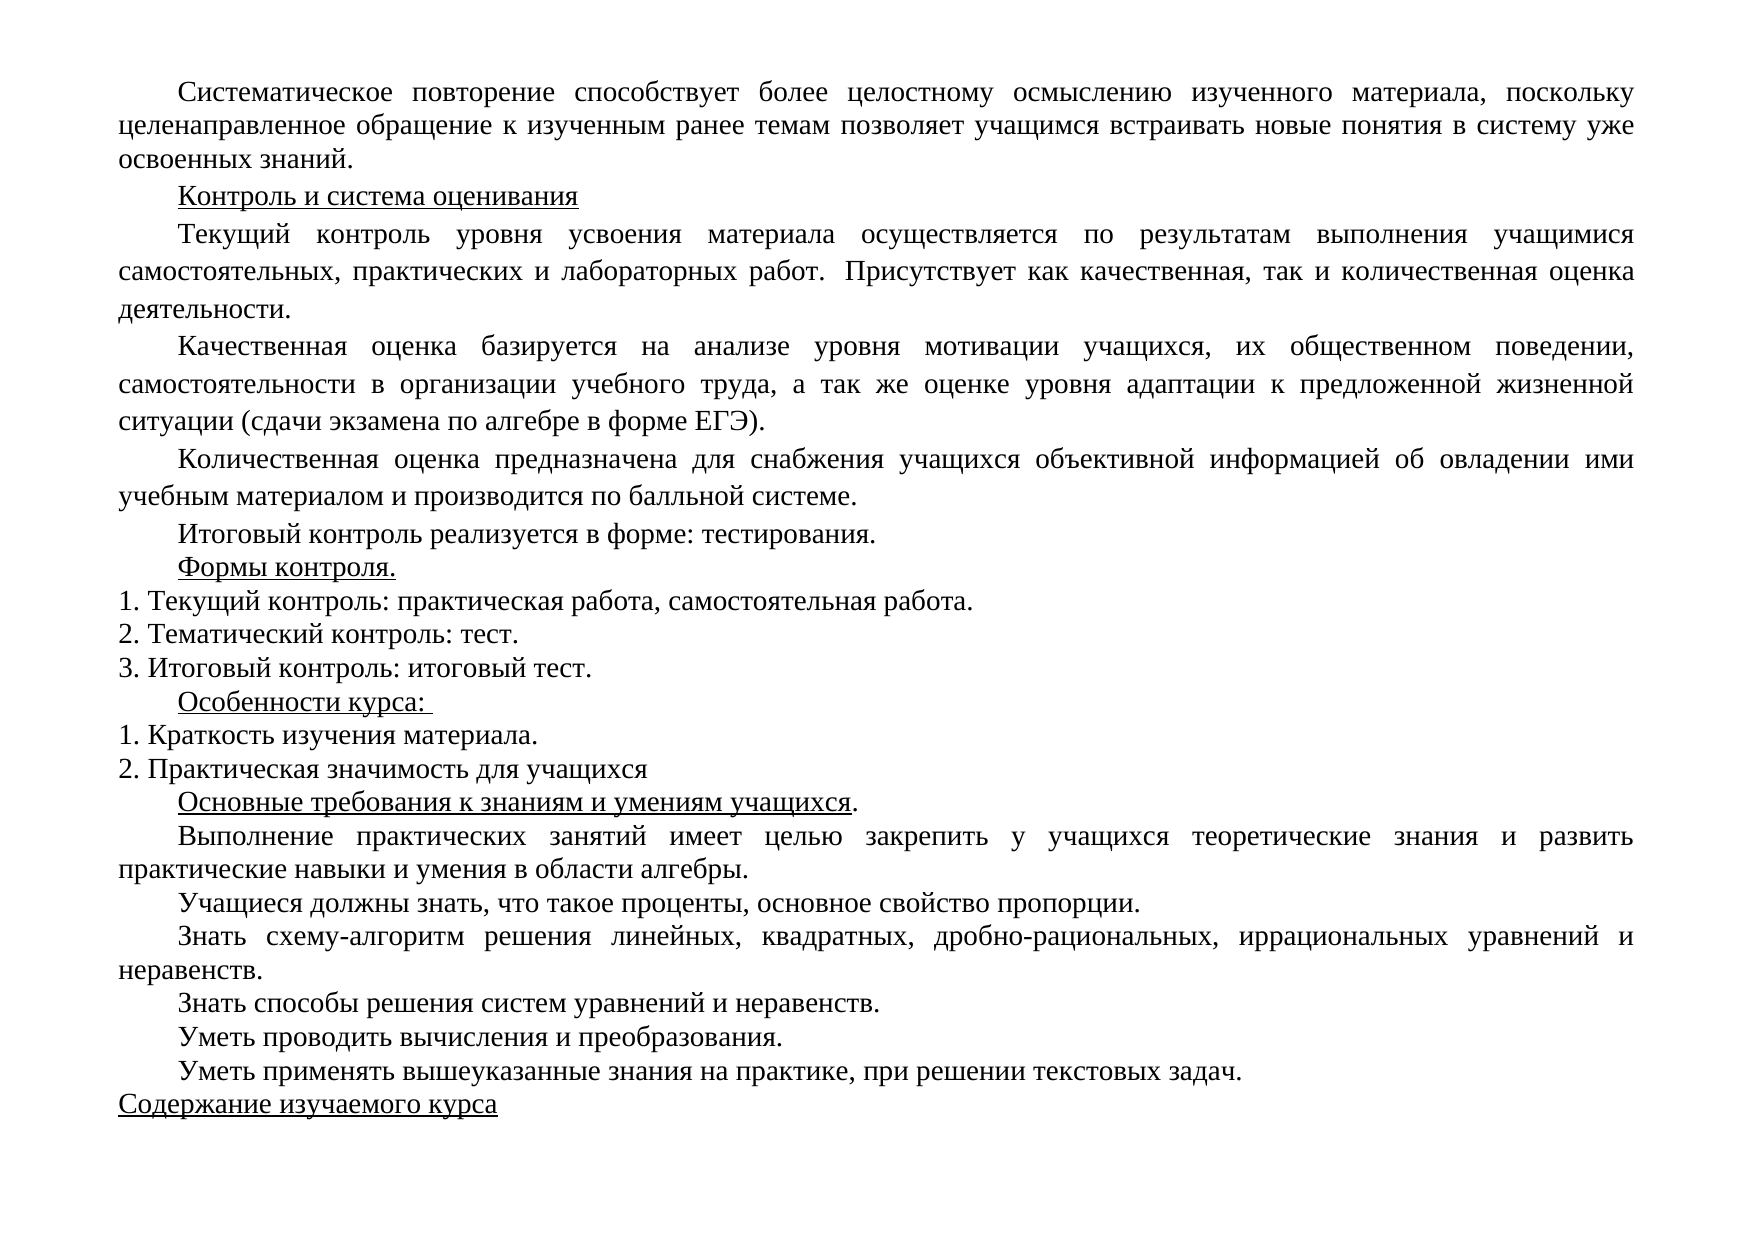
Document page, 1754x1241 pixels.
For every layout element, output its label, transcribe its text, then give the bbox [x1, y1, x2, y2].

text Текущий контроль уровня усвоения материала осуществляется по результатам выполнения учащимися самостоятельных, практических и лабораторных работ. Присутствует как качественная, так и количественная оценка деятельности. [118, 212, 1636, 324]
text Контроль и система оценивания [118, 174, 1636, 212]
text 2. Тематический контроль: тест. [118, 617, 1636, 650]
text Учащиеся должны знать, что такое проценты, основное свойство пропорции. [118, 885, 1636, 918]
text Уметь применять вышеуказанные знания на практике, при решении текстовых задач. [118, 1053, 1636, 1086]
text Итоговый контроль реализуется в форме: тестирования. [118, 512, 1636, 549]
text Уметь проводить вычисления и преобразования. [118, 1019, 1636, 1053]
text Качественная оценка базируется на анализе уровня мотивации учащихся, их общественном поведении, самостоятельности в организации учебного труда, а так же оценке уровня адаптации к предложенной жизненной ситуации (сдачи экзамена по алгебре в форме ЕГЭ). [118, 324, 1636, 437]
text Знать способы решения систем уравнений и неравенств. [118, 986, 1636, 1019]
text 3. Итоговый контроль: итоговый тест. [118, 650, 1636, 684]
text Выполнение практических занятий имеет целью закрепить у учащихся теоретические знания и развить практические навыки и умения в области алгебры. [118, 818, 1636, 885]
text Систематическое повторение способствует более целостному осмыслению изученного материала, поскольку целенаправленное обращение к изученным ранее темам позволяет учащимся встраивать новые понятия в систему уже освоенных знаний. [118, 74, 1636, 174]
text 2. Практическая значимость для учащихся [118, 751, 1636, 784]
text Особенности курса: [118, 684, 1636, 717]
text Формы контроля. [118, 549, 1636, 583]
text Знать схему-алгоритм решения линейных, квадратных, дробно-рациональных, иррациональных уравнений и неравенств. [118, 918, 1636, 986]
text Количественная оценка предназначена для снабжения учащихся объективной информацией об овладении ими учебным материалом и производится по балльной системе. [118, 437, 1636, 512]
text Основные требования к знаниям и умениям учащихся. [118, 784, 1636, 818]
text Содержание изучаемого курса [118, 1086, 1636, 1120]
text 1. Текущий контроль: практическая работа, самостоятельная работа. [118, 583, 1636, 617]
text 1. Краткость изучения материала. [118, 717, 1636, 751]
